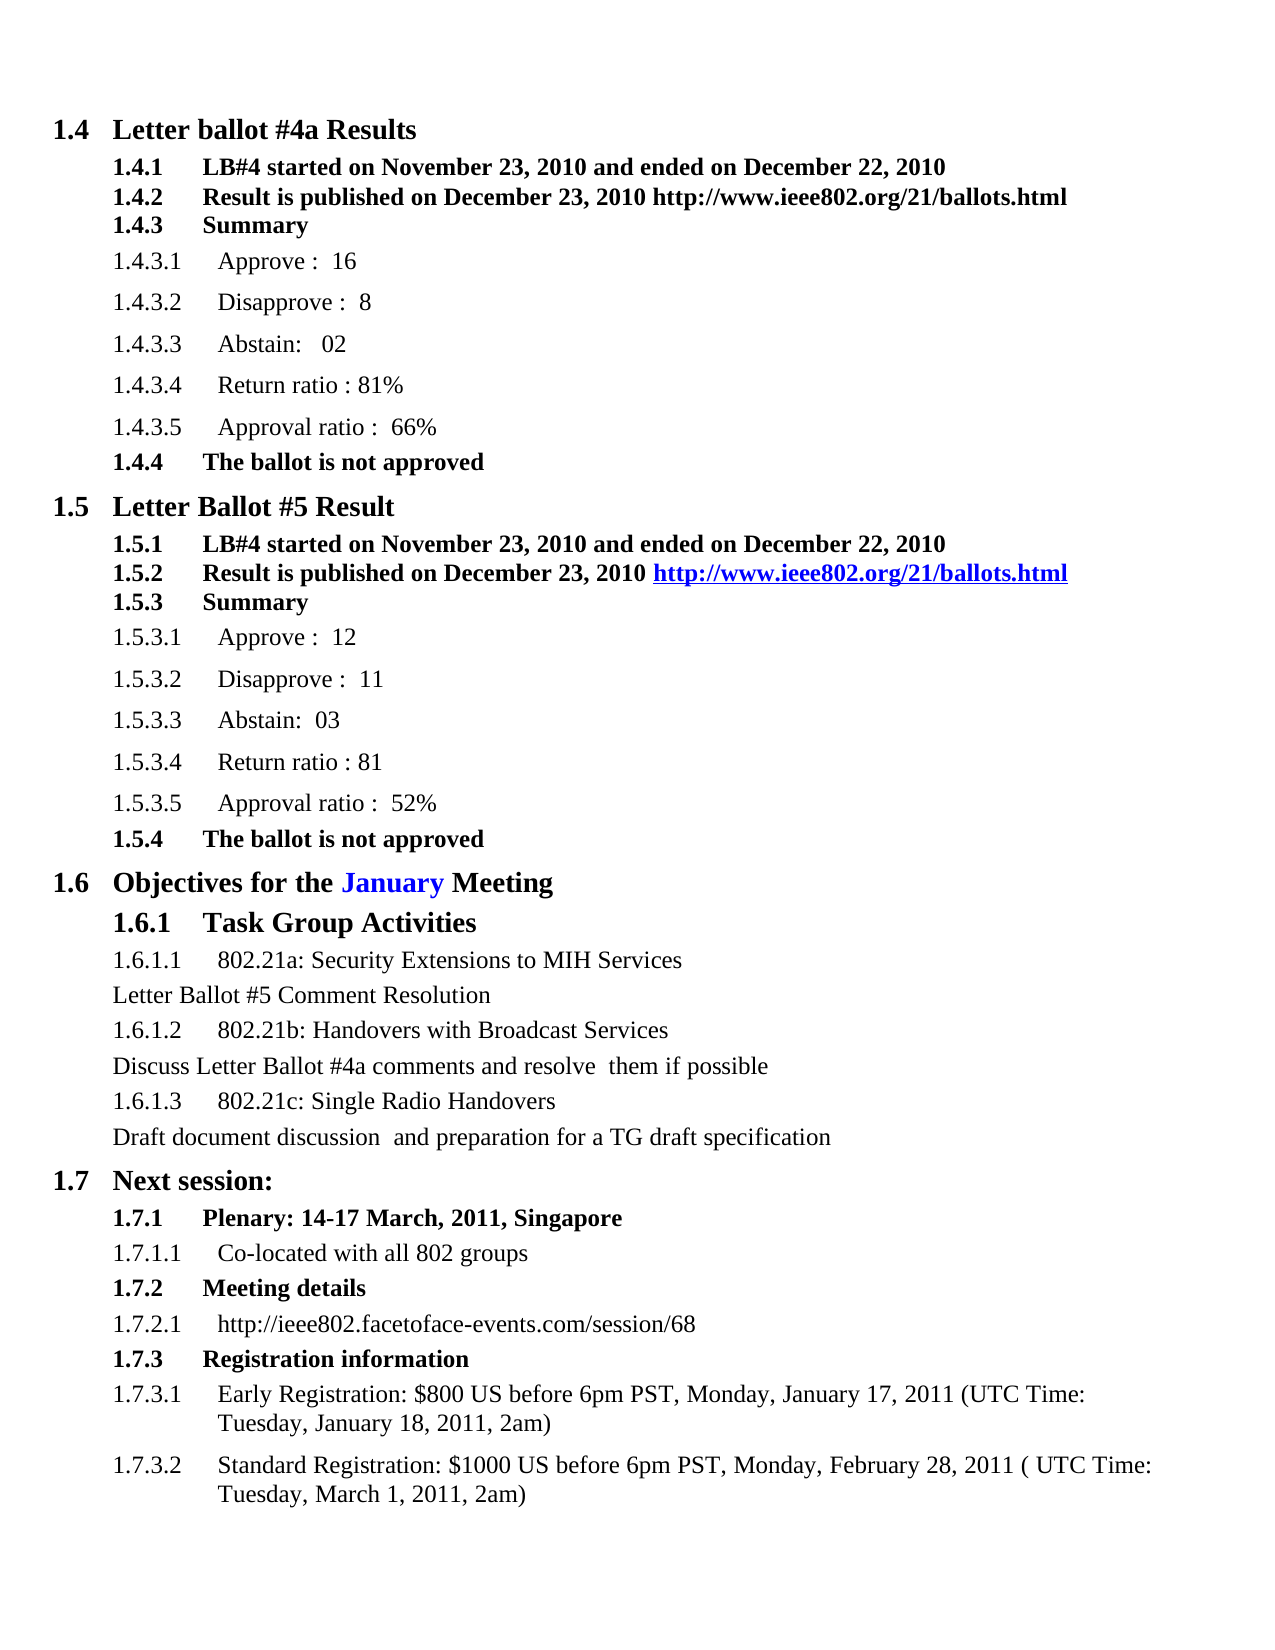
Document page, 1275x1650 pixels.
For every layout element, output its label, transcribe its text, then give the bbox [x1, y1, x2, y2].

subtitle http://ieee802.facetoface-events.com/session/68 [112, 1309, 1162, 1338]
subtitle 802.21a: Security Extensions to MIH Services [112, 945, 1162, 974]
subtitle Letter Ballot #5 Result [52, 489, 1162, 522]
subtitle Task Group Activities [112, 905, 1162, 938]
subtitle Return ratio : 81 [112, 747, 1162, 776]
subtitle Approve : 12 [112, 622, 1162, 651]
subtitle Summary [112, 210, 1162, 239]
text Draft document discussion and preparation for a TG draft specification [112, 1121, 1162, 1150]
subtitle Objectives for the January Meeting [52, 865, 1162, 899]
subtitle The ballot is not approved [112, 824, 1162, 853]
subtitle Approve : 16 [112, 246, 1162, 275]
subtitle The ballot is not approved [112, 447, 1162, 476]
subtitle Registration information [112, 1344, 1162, 1373]
subtitle Co-located with all 802 groups [112, 1238, 1162, 1267]
subtitle Result is published on December 23, 2010 http://www.ieee802.org/21/ballots.html [112, 181, 1162, 210]
text Discuss Letter Ballot #4a comments and resolve them if possible [112, 1051, 1162, 1080]
subtitle LB#4 started on November 23, 2010 and ended on December 22, 2010 [112, 152, 1162, 181]
subtitle Early Registration: $800 US before 6pm PST, Monday, January 17, 2011 (UTC Time: Tuesday, January 18, 2011, 2am) [112, 1379, 1162, 1437]
subtitle Approval ratio : 52% [112, 788, 1162, 817]
subtitle Abstain: 03 [112, 705, 1162, 734]
subtitle Next session: [52, 1163, 1162, 1196]
subtitle Approval ratio : 66% [112, 412, 1162, 441]
subtitle Result is published on December 23, 2010 http://www.ieee802.org/21/ballots.html [112, 558, 1162, 587]
subtitle 802.21c: Single Radio Handovers [112, 1086, 1162, 1115]
subtitle Plenary: 14-17 March, 2011, Singapore [112, 1203, 1162, 1232]
subtitle Standard Registration: $1000 US before 6pm PST, Monday, February 28, 2011 ( UTC Time: Tuesday, March 1, 2011, 2am) [112, 1450, 1162, 1508]
subtitle Disapprove : 11 [112, 664, 1162, 693]
subtitle Return ratio : 81% [112, 370, 1162, 399]
subtitle Letter ballot #4a Results [52, 112, 1162, 146]
subtitle Summary [112, 587, 1162, 616]
subtitle Meeting details [112, 1273, 1162, 1302]
subtitle Disapprove : 8 [112, 287, 1162, 316]
text Letter Ballot #5 Comment Resolution [112, 980, 1162, 1009]
subtitle Abstain: 02 [112, 329, 1162, 358]
subtitle LB#4 started on November 23, 2010 and ended on December 22, 2010 [112, 529, 1162, 558]
subtitle 802.21b: Handovers with Broadcast Services [112, 1015, 1162, 1044]
